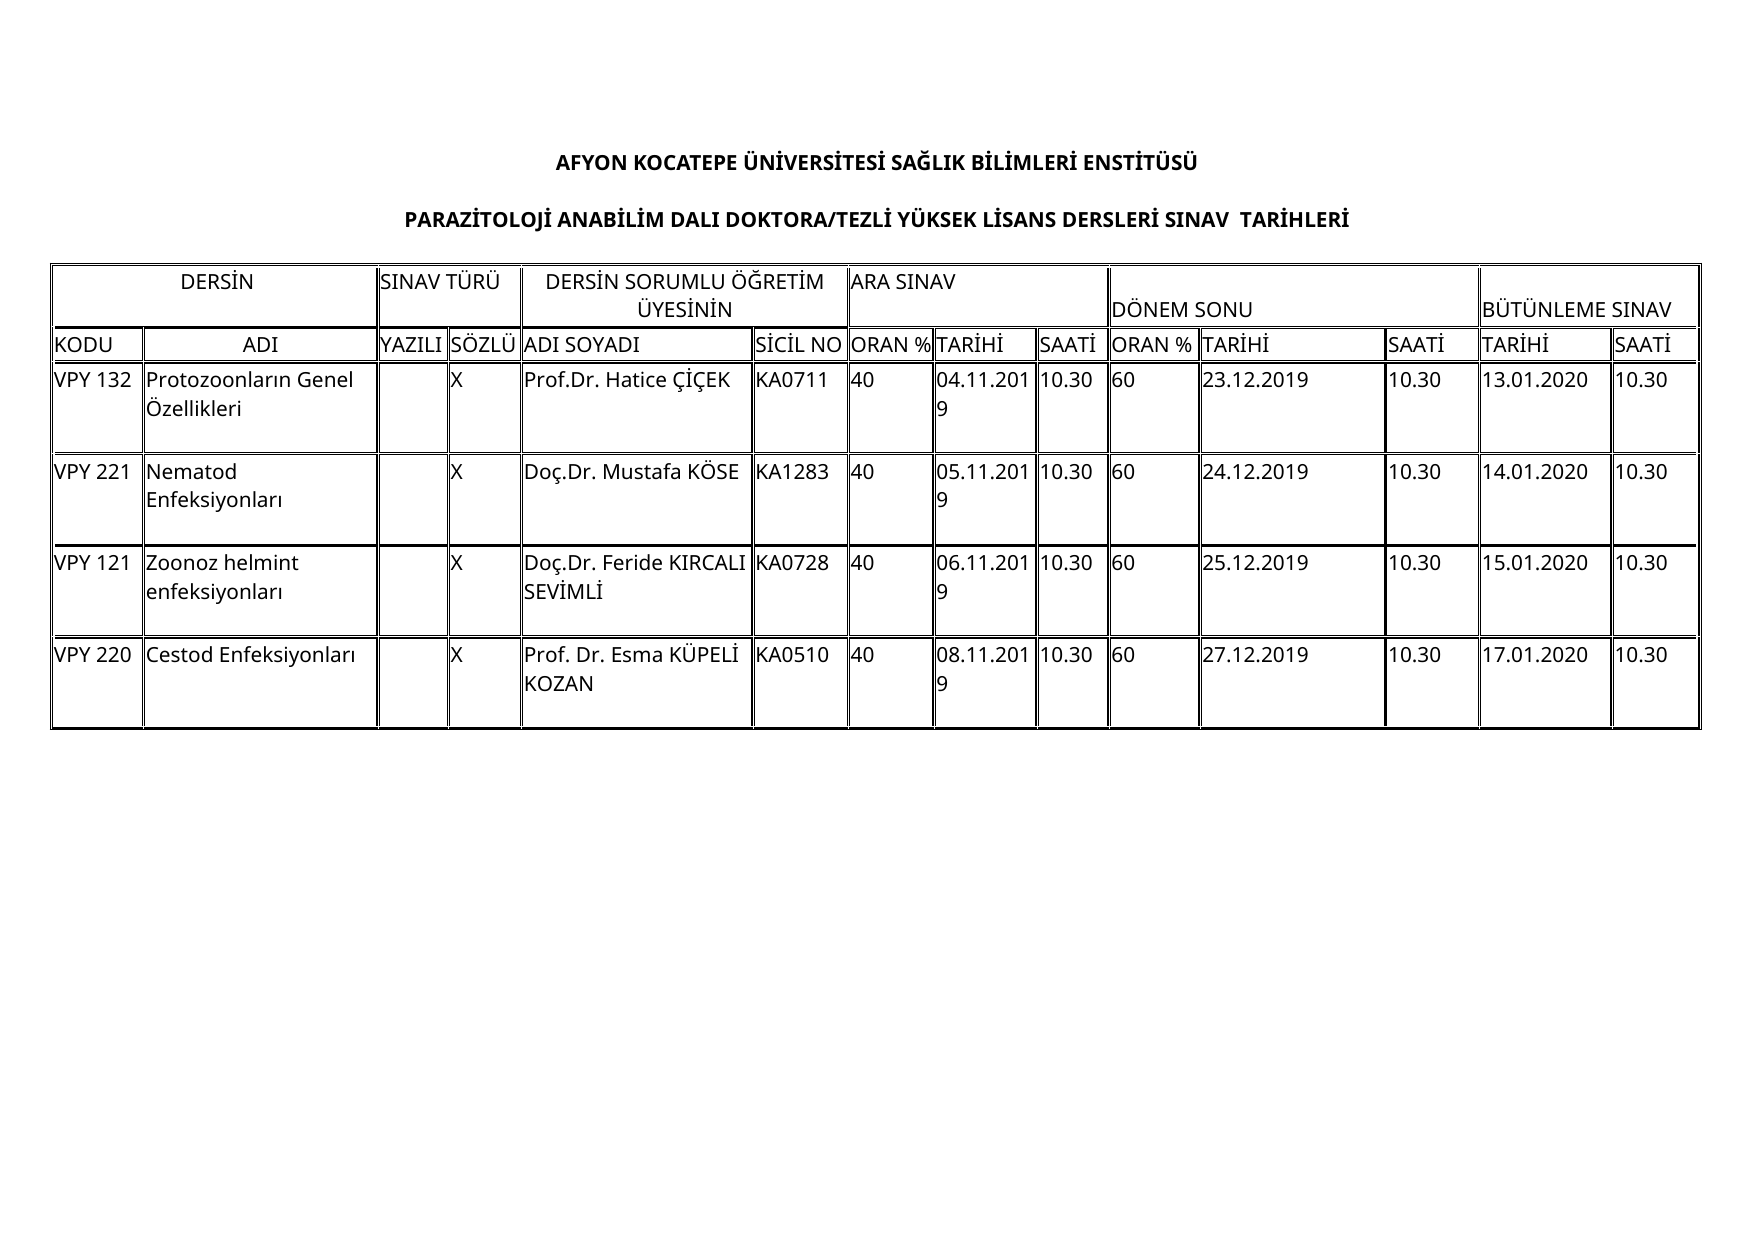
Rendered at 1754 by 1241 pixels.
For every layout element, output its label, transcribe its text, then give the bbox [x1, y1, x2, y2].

table_cell 10.30 [1612, 635, 1700, 727]
table_cell 08.11.2019 [934, 638, 1037, 727]
table_cell 60 [1111, 455, 1198, 544]
table_cell TARİHİ [1202, 329, 1384, 360]
table_cell SAATİ [1387, 329, 1478, 360]
table_cell 10.30 [1037, 638, 1109, 727]
table_cell 23.12.2019 [1202, 364, 1384, 452]
table_cell TARİHİ [1481, 329, 1610, 360]
table_cell 04.11.2019 [936, 364, 1035, 452]
table_cell [378, 638, 448, 727]
table_cell VPY 220 [51, 635, 143, 727]
table_cell Nematod Enfeksiyonları [145, 455, 376, 544]
table_cell 40 [850, 364, 932, 452]
table_cell [380, 364, 447, 452]
table_cell 13.01.2020 [1481, 364, 1610, 452]
table_cell VPY 221 [53, 452, 142, 544]
table_cell VPY 121 [53, 544, 142, 635]
table_cell 60 [1111, 547, 1198, 635]
table_cell ORAN % [850, 329, 932, 360]
table_cell [380, 455, 447, 544]
table_cell YAZILI [380, 329, 447, 360]
table_cell 60 [1109, 638, 1200, 727]
table_cell 24.12.2019 [1202, 455, 1384, 544]
table_cell X [450, 455, 520, 544]
table_cell 10.30 [1039, 364, 1107, 452]
table_cell KA0728 [755, 547, 847, 635]
table_cell KA0510 [753, 638, 848, 727]
table_cell 10.30 [1387, 364, 1478, 452]
table_cell 10.30 [1387, 455, 1478, 544]
table_cell [380, 547, 447, 635]
table_cell 14.01.2020 [1481, 455, 1610, 544]
table_cell X [450, 364, 520, 452]
table_cell 05.11.2019 [936, 455, 1035, 544]
table_cell Cestod Enfeksiyonları [143, 635, 378, 727]
table_cell 06.11.2019 [936, 547, 1035, 635]
table_cell 60 [1111, 364, 1198, 452]
table_cell SAATİ [1612, 326, 1700, 360]
table_header DERSİN [53, 266, 378, 326]
table_cell SAATİ [1039, 329, 1107, 360]
table_header ARA SINAV [848, 266, 1109, 326]
table_cell Protozoonların Genel Özellikleri [145, 364, 376, 452]
table_cell 40 [848, 638, 934, 727]
table_cell 17.01.2020 [1479, 635, 1612, 727]
table_header DERSİN SORUMLU ÖĞRETİM ÜYESİNİN [521, 264, 848, 326]
table_cell X [448, 638, 521, 727]
table_cell X [450, 547, 520, 635]
table_cell 10.30 [1614, 544, 1698, 635]
table_cell Zoonoz helmint enfeksiyonları [145, 547, 376, 635]
table_cell 10.30 [1039, 455, 1107, 544]
table_cell Prof. Dr. Esma KÜPELİ KOZAN [521, 635, 753, 727]
table_cell 27.12.2019 [1200, 638, 1386, 727]
table_cell VPY 132 [51, 360, 143, 452]
table_cell 15.01.2020 [1481, 547, 1610, 635]
table_cell ADI SOYADI [523, 329, 751, 360]
table_cell ORAN % [1111, 329, 1198, 360]
table_cell Doç.Dr. Feride KIRCALI SEVİMLİ [523, 547, 751, 635]
table_cell KA0711 [755, 364, 847, 452]
table_cell SİCİL NO [755, 329, 847, 360]
text PARAZİTOLOJİ ANABİLİM DALI DOKTORA/TEZLİ YÜKSEK LİSANS DERSLERİ SINAV TARİHLERİ [148, 205, 1606, 234]
table_header DÖNEM SONU [1109, 266, 1479, 326]
table_cell 10.30 [1386, 639, 1479, 727]
table_cell KA1283 [755, 455, 847, 544]
table_cell Prof.Dr. Hatice ÇİÇEK [523, 364, 751, 452]
table_header SINAV TÜRÜ [378, 266, 521, 326]
table_header BÜTÜNLEME SINAV [1479, 264, 1699, 326]
table_cell 25.12.2019 [1202, 547, 1384, 635]
table_cell SÖZLÜ [450, 329, 520, 360]
table_cell 10.30 [1387, 547, 1478, 635]
table_cell 40 [850, 547, 932, 635]
table_cell 10.30 [1039, 547, 1107, 635]
table_cell 40 [850, 455, 932, 544]
table_cell ADI [145, 329, 376, 360]
subtitle AFYON KOCATEPE ÜNİVERSİTESİ SAĞLIK BİLİMLERİ ENSTİTÜSÜ [148, 148, 1606, 176]
table_cell Doç.Dr. Mustafa KÖSE [523, 455, 751, 544]
table_cell TARİHİ [936, 329, 1035, 360]
table_cell 10.30 [1612, 360, 1700, 452]
table_cell KODU [51, 326, 142, 360]
table_cell 10.30 [1614, 452, 1699, 544]
